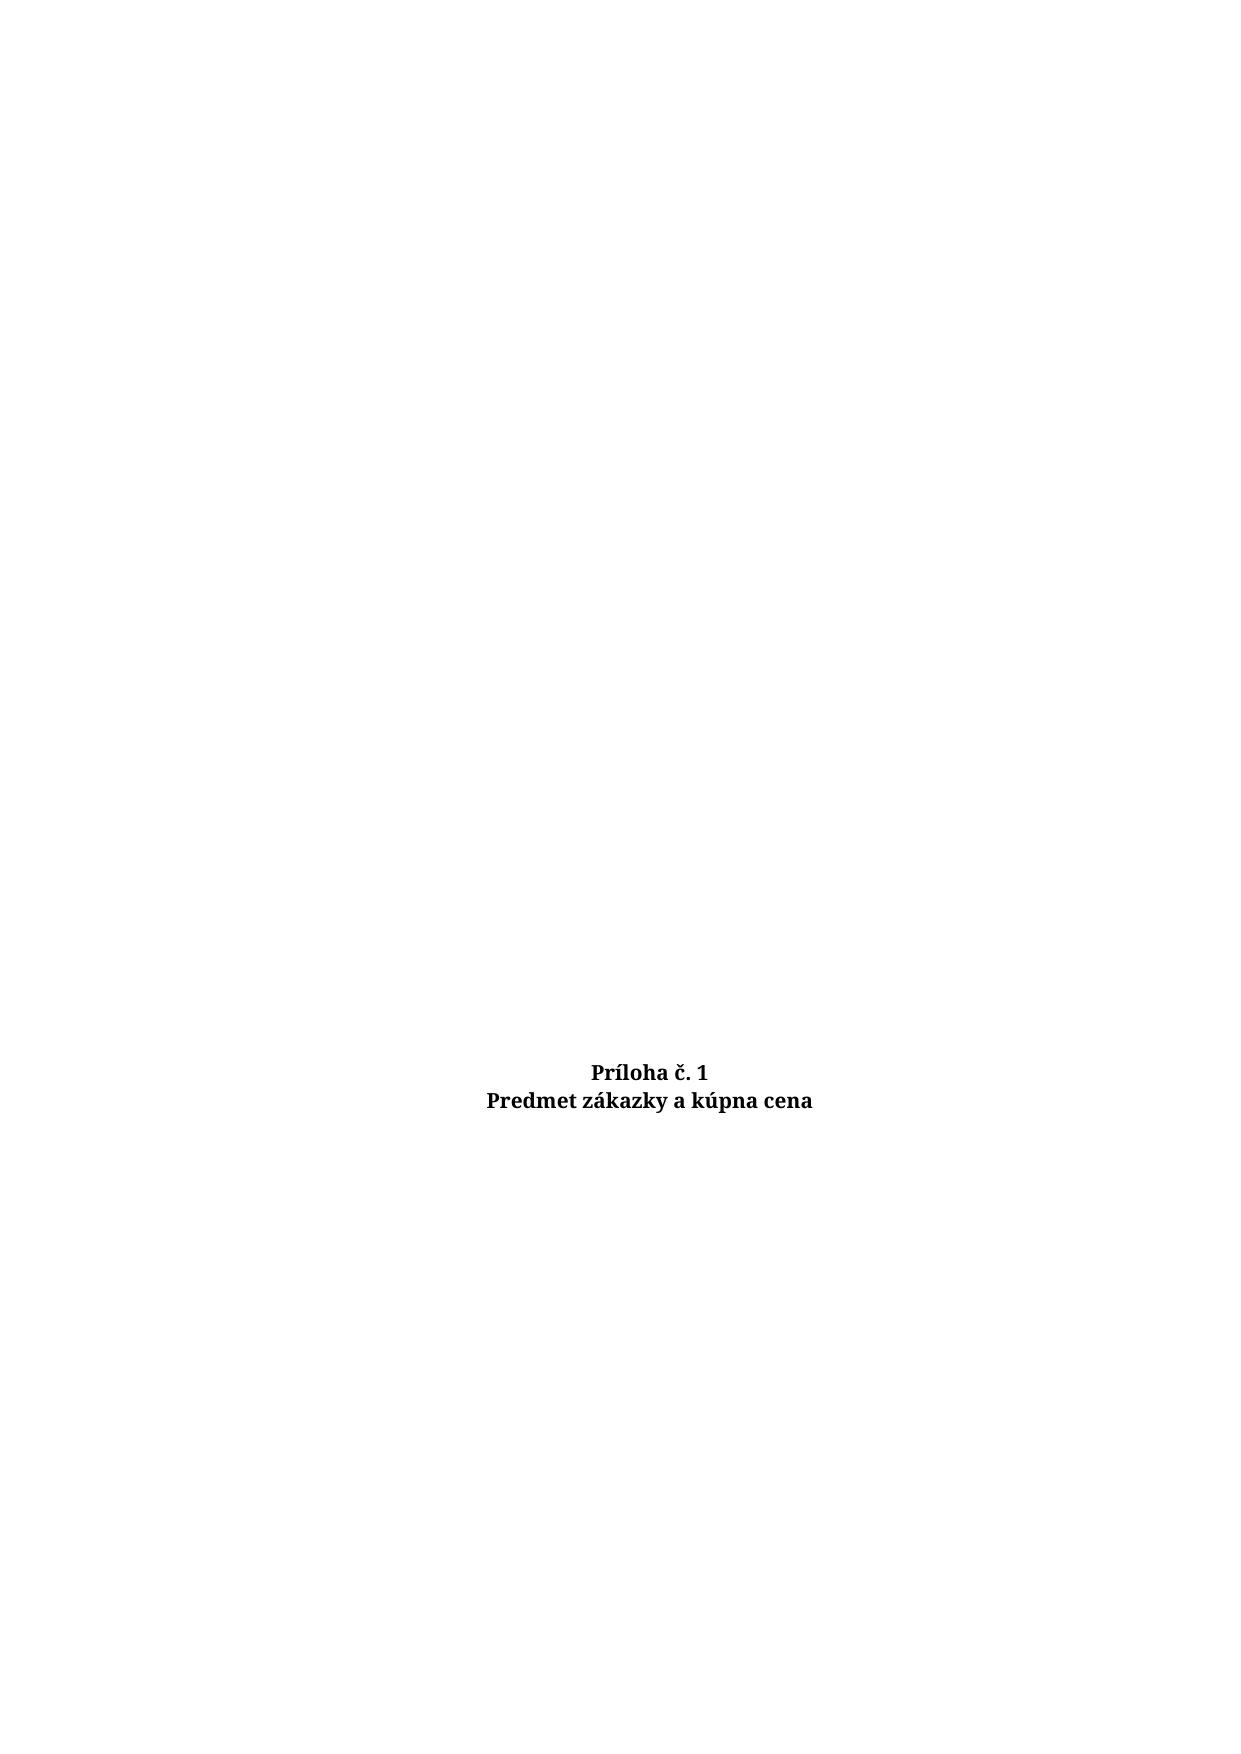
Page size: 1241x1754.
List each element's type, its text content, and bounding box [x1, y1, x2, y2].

list Predmet zákazky a kúpna cena [207, 1086, 1093, 1114]
list Príloha č. 1 [207, 1058, 1093, 1086]
